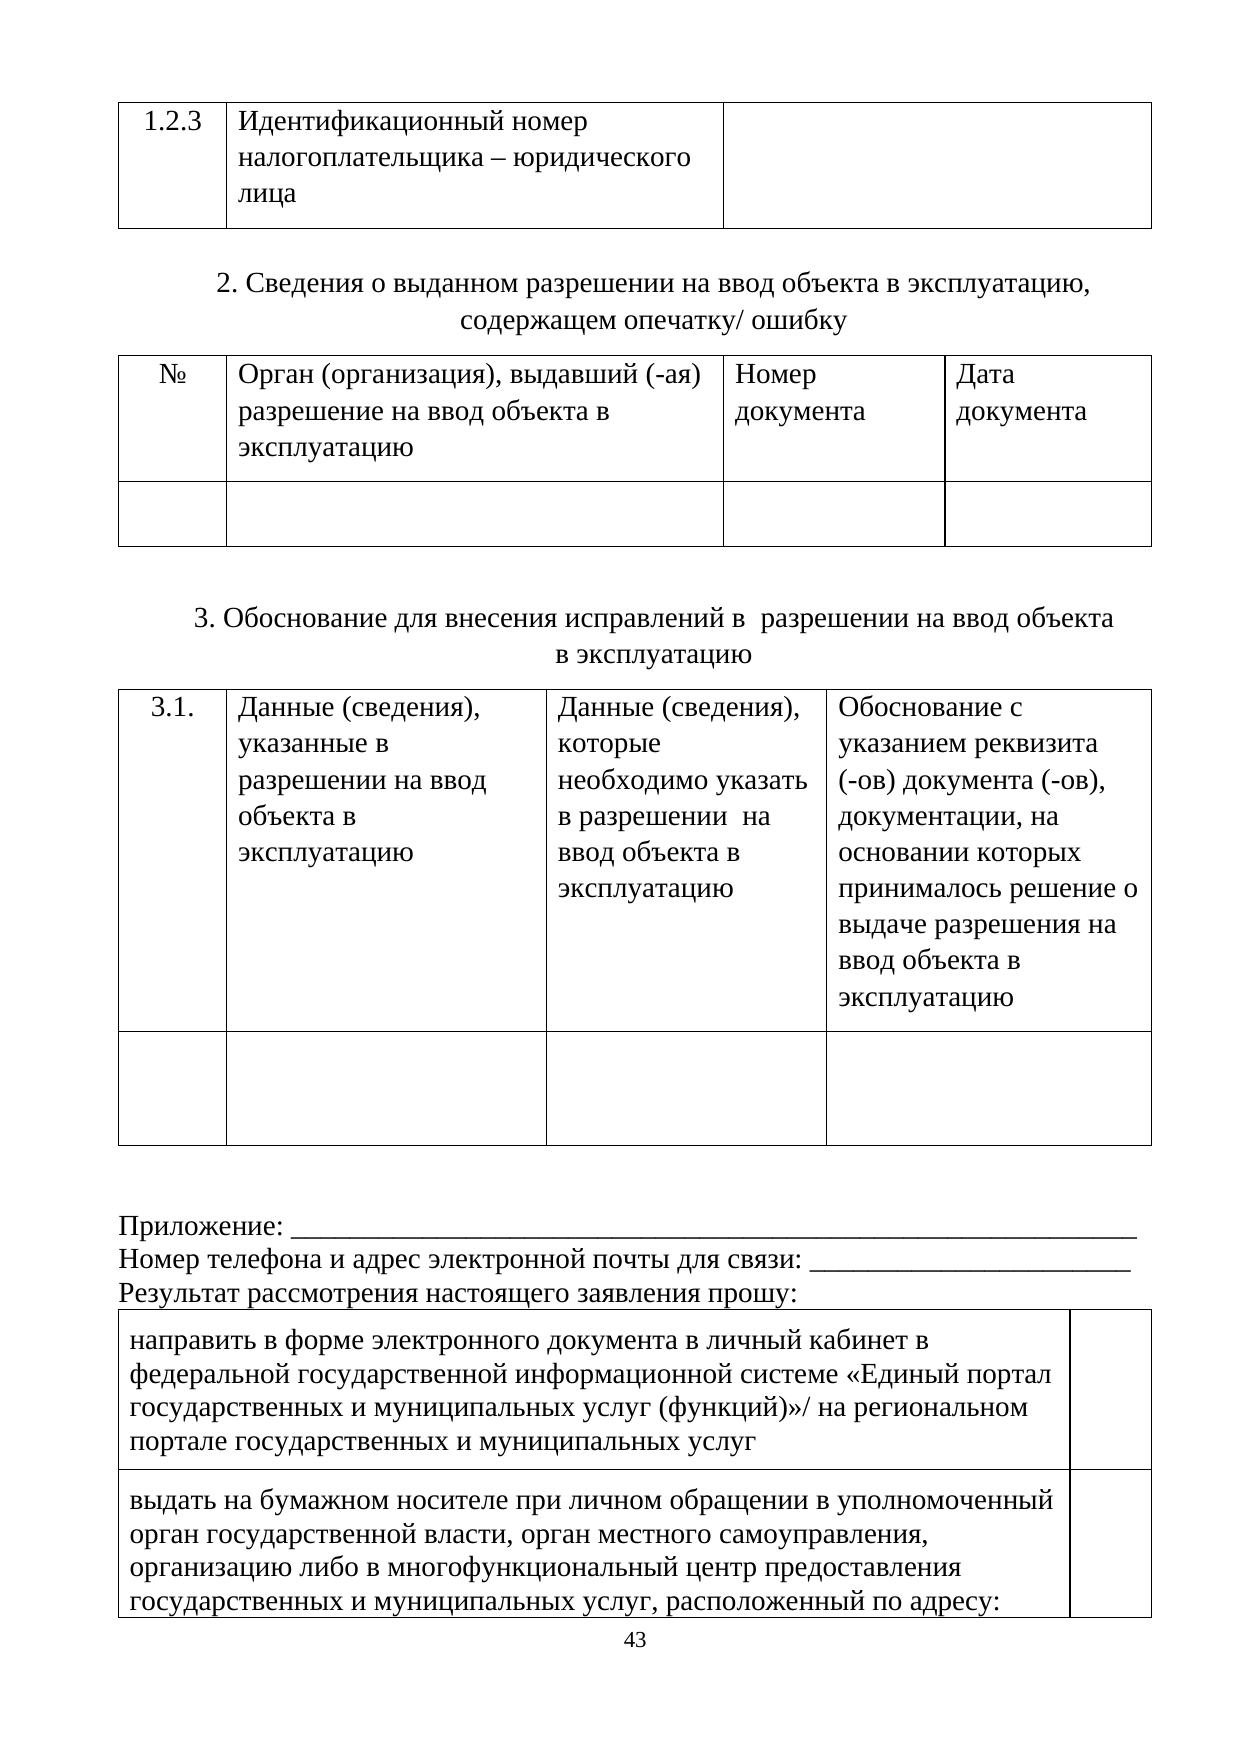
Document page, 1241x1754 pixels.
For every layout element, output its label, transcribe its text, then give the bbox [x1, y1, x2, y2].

table_cell [547, 1032, 826, 1145]
table_cell [227, 482, 723, 546]
table_cell Идентификационный номер налогоплательщика – юридического лица [227, 103, 723, 227]
table_cell Дата документа [946, 356, 1151, 481]
table_cell Орган (организация), выдавший (-ая) разрешение на ввод объекта в эксплуатацию [227, 356, 723, 481]
table_cell 2. Сведения о выданном разрешении на ввод объекта в эксплуатацию, содержащем опечатку/ ошибку [118, 229, 1152, 355]
table_cell Номер документа [724, 356, 944, 481]
table_cell 3.1. [119, 690, 226, 1031]
table_cell [119, 1032, 226, 1145]
table_cell Данные (сведения), указанные в разрешении на ввод объекта в эксплуатацию [227, 690, 546, 1031]
text Приложение: __________________________________________________________ [118, 1208, 1152, 1242]
table_cell [227, 1032, 546, 1145]
table_header [1071, 1310, 1151, 1469]
table_cell [724, 103, 1151, 227]
text Номер телефона и адрес электронной почты для связи: ______________________ [118, 1242, 1152, 1275]
table_cell № [119, 356, 226, 481]
table_cell [724, 482, 944, 546]
text Результат рассмотрения настоящего заявления прошу: [118, 1275, 1152, 1309]
table_cell [827, 1032, 1151, 1145]
table_cell [119, 482, 226, 546]
table_header направить в форме электронного документа в личный кабинет в федеральной государственной информационной системе «Единый портал государственных и муниципальных услуг (функций)»/ на региональном портале государственных и муниципальных услуг [119, 1310, 1069, 1469]
table_cell Обоснование с указанием реквизита (-ов) документа (-ов), документации, на основании которых принималось решение о выдаче разрешения на ввод объекта в эксплуатацию [827, 690, 1151, 1031]
table_cell 1.2.3 [119, 103, 226, 227]
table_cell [119, 1470, 1069, 1617]
table_cell 3. Обоснование для внесения исправлений в разрешении на ввод объекта в эксплуатацию [118, 547, 1152, 688]
table_cell [1071, 1470, 1151, 1617]
table_cell [946, 482, 1151, 546]
table_cell Данные (сведения), которые необходимо указать в разрешении на ввод объекта в эксплуатацию [547, 690, 826, 1031]
